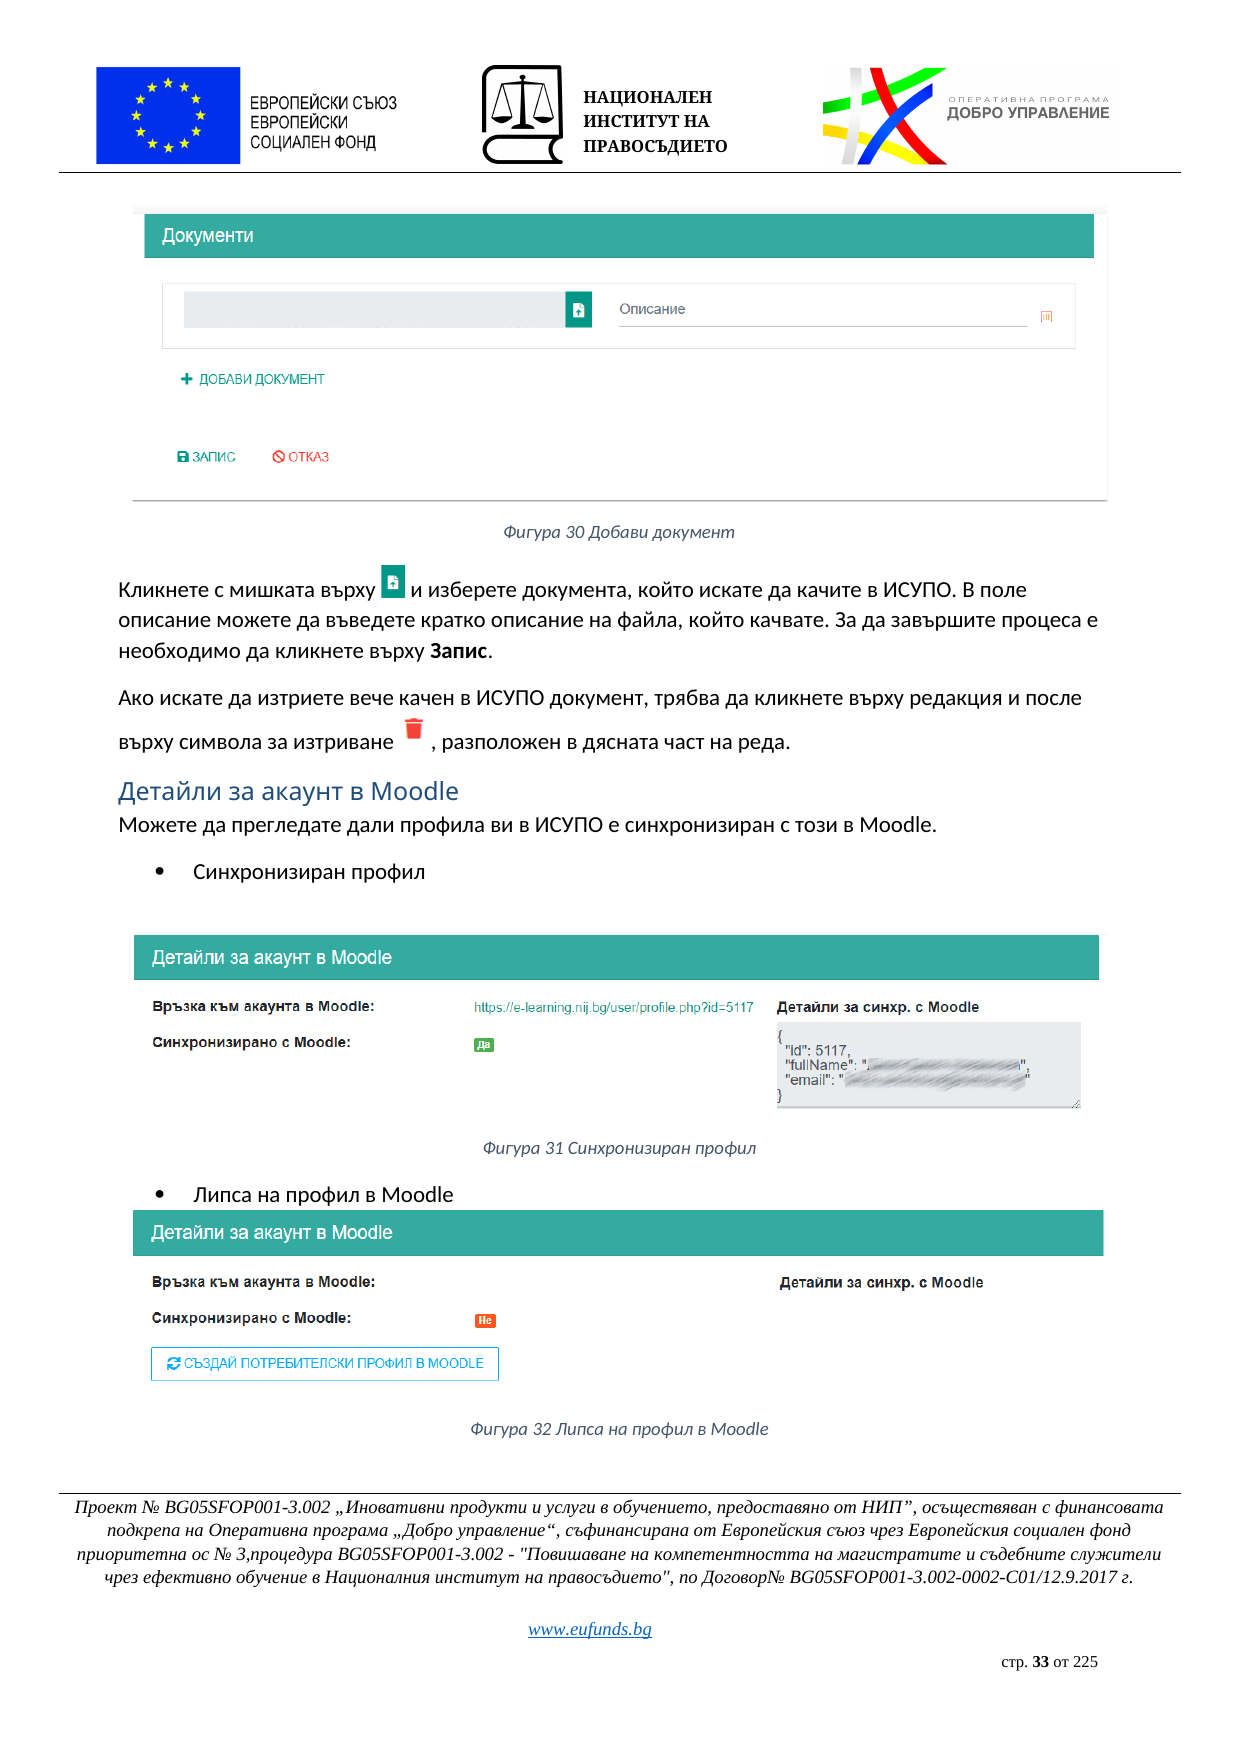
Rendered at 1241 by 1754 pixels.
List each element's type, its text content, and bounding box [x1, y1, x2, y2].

text Фигура 30 Добави документ [118, 521, 1122, 544]
list Синхронизиран профил [156, 857, 1122, 885]
text Можете да прегледате дали профила ви в ИСУПО е синхронизиран с този в Moodle. [118, 810, 1122, 838]
list Липса на профил в Moodle [156, 1180, 1122, 1208]
text Детайли за акаунт в Moodle [118, 774, 1122, 808]
picture [399, 712, 431, 749]
picture [94, 65, 426, 165]
picture [482, 65, 563, 164]
picture [823, 65, 1116, 165]
picture [132, 1210, 1108, 1399]
text Фигура 31 Синхронизиран профил [118, 1136, 1122, 1159]
picture [381, 564, 406, 598]
text Кликнете с мишката върху и изберете документа, който искате да качите в ИСУПО. В поле описание можете да въведете кратко описание на файла, който качвате. За да завършите процеса е необходимо да кликнете върху Запис. [118, 564, 1122, 664]
picture [132, 206, 1108, 502]
picture [132, 934, 1108, 1118]
text Ако искате да изтриете вече качен в ИСУПО документ, трябва да кликнете върху редакция и после върху символа за изтриване , разположен в дясната част на реда. [118, 683, 1122, 755]
text Фигура 32 Липса на профил в Moodle [118, 1418, 1122, 1441]
